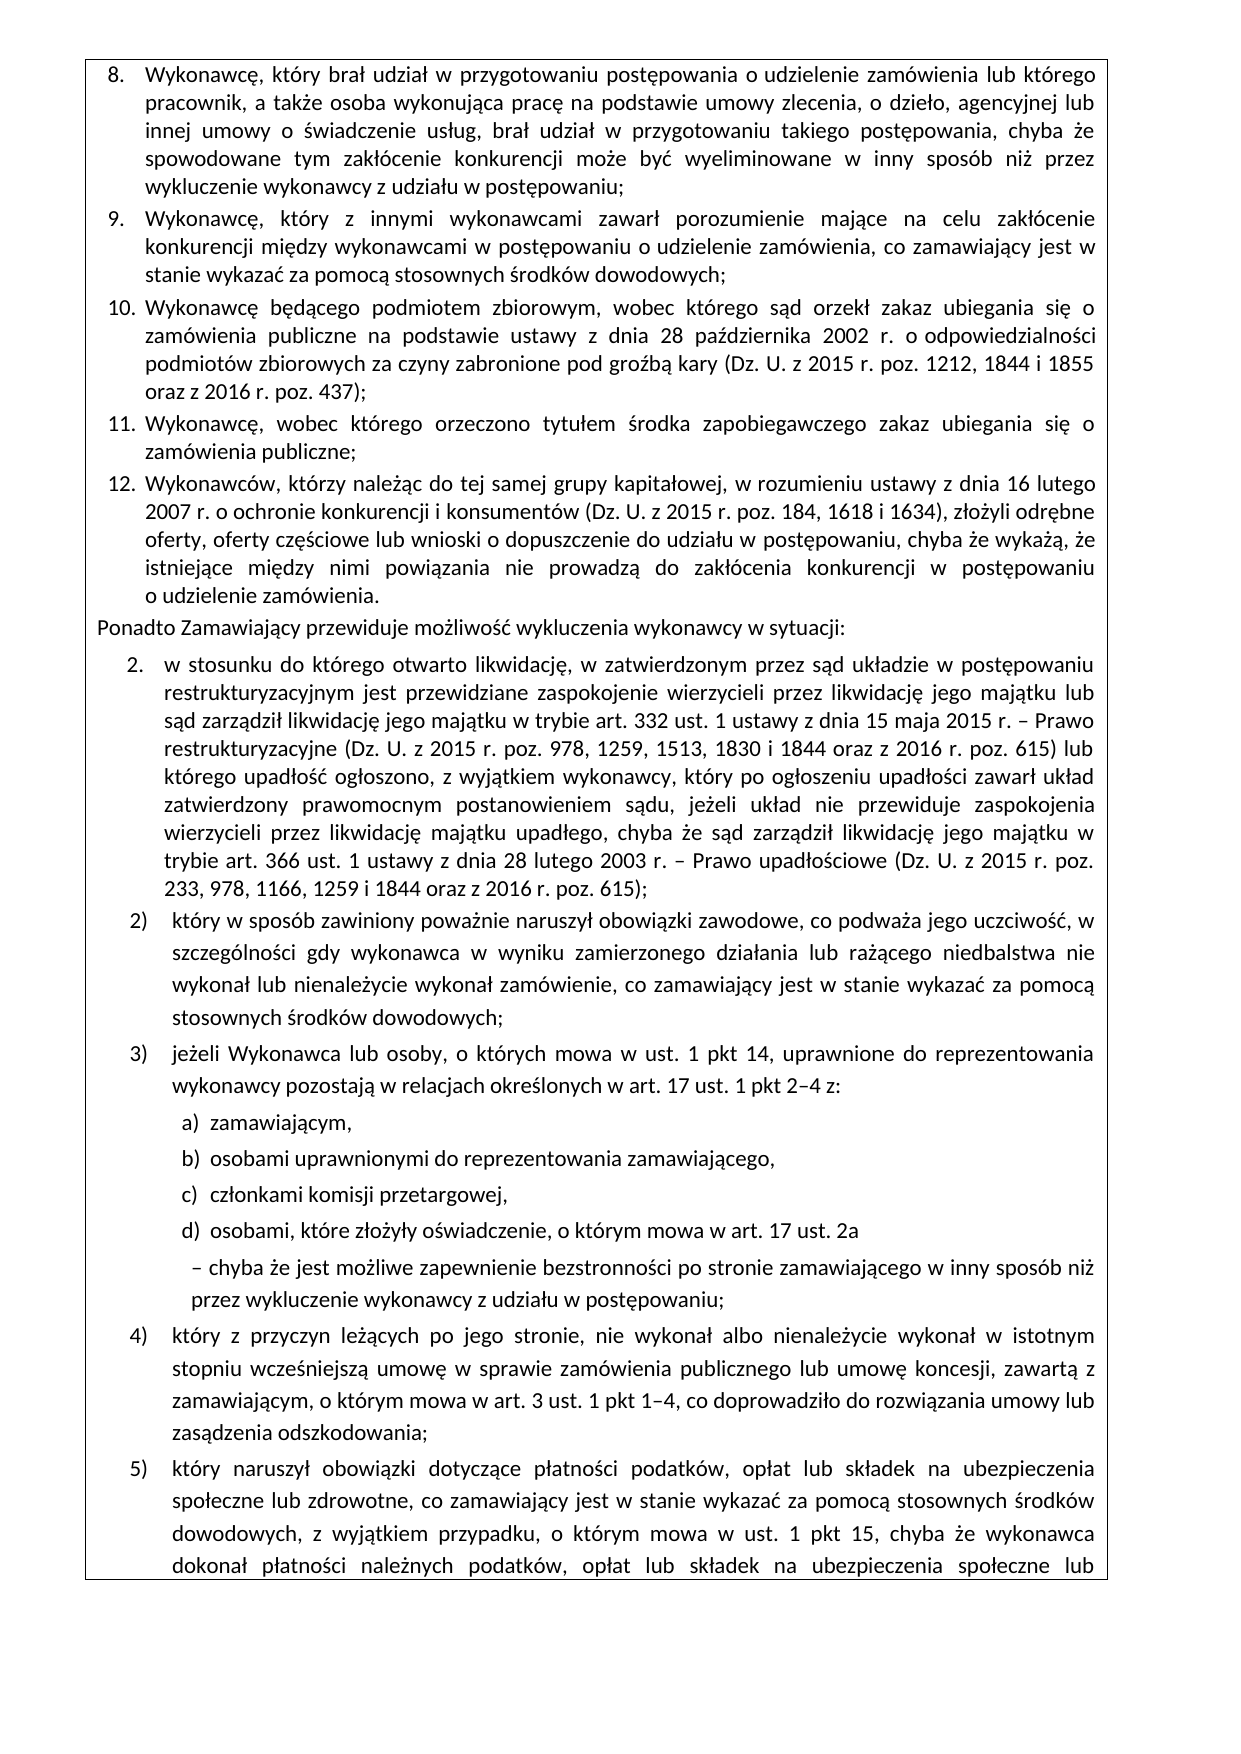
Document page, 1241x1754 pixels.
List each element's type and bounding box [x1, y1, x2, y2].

table_cell [86, 60, 1107, 1579]
